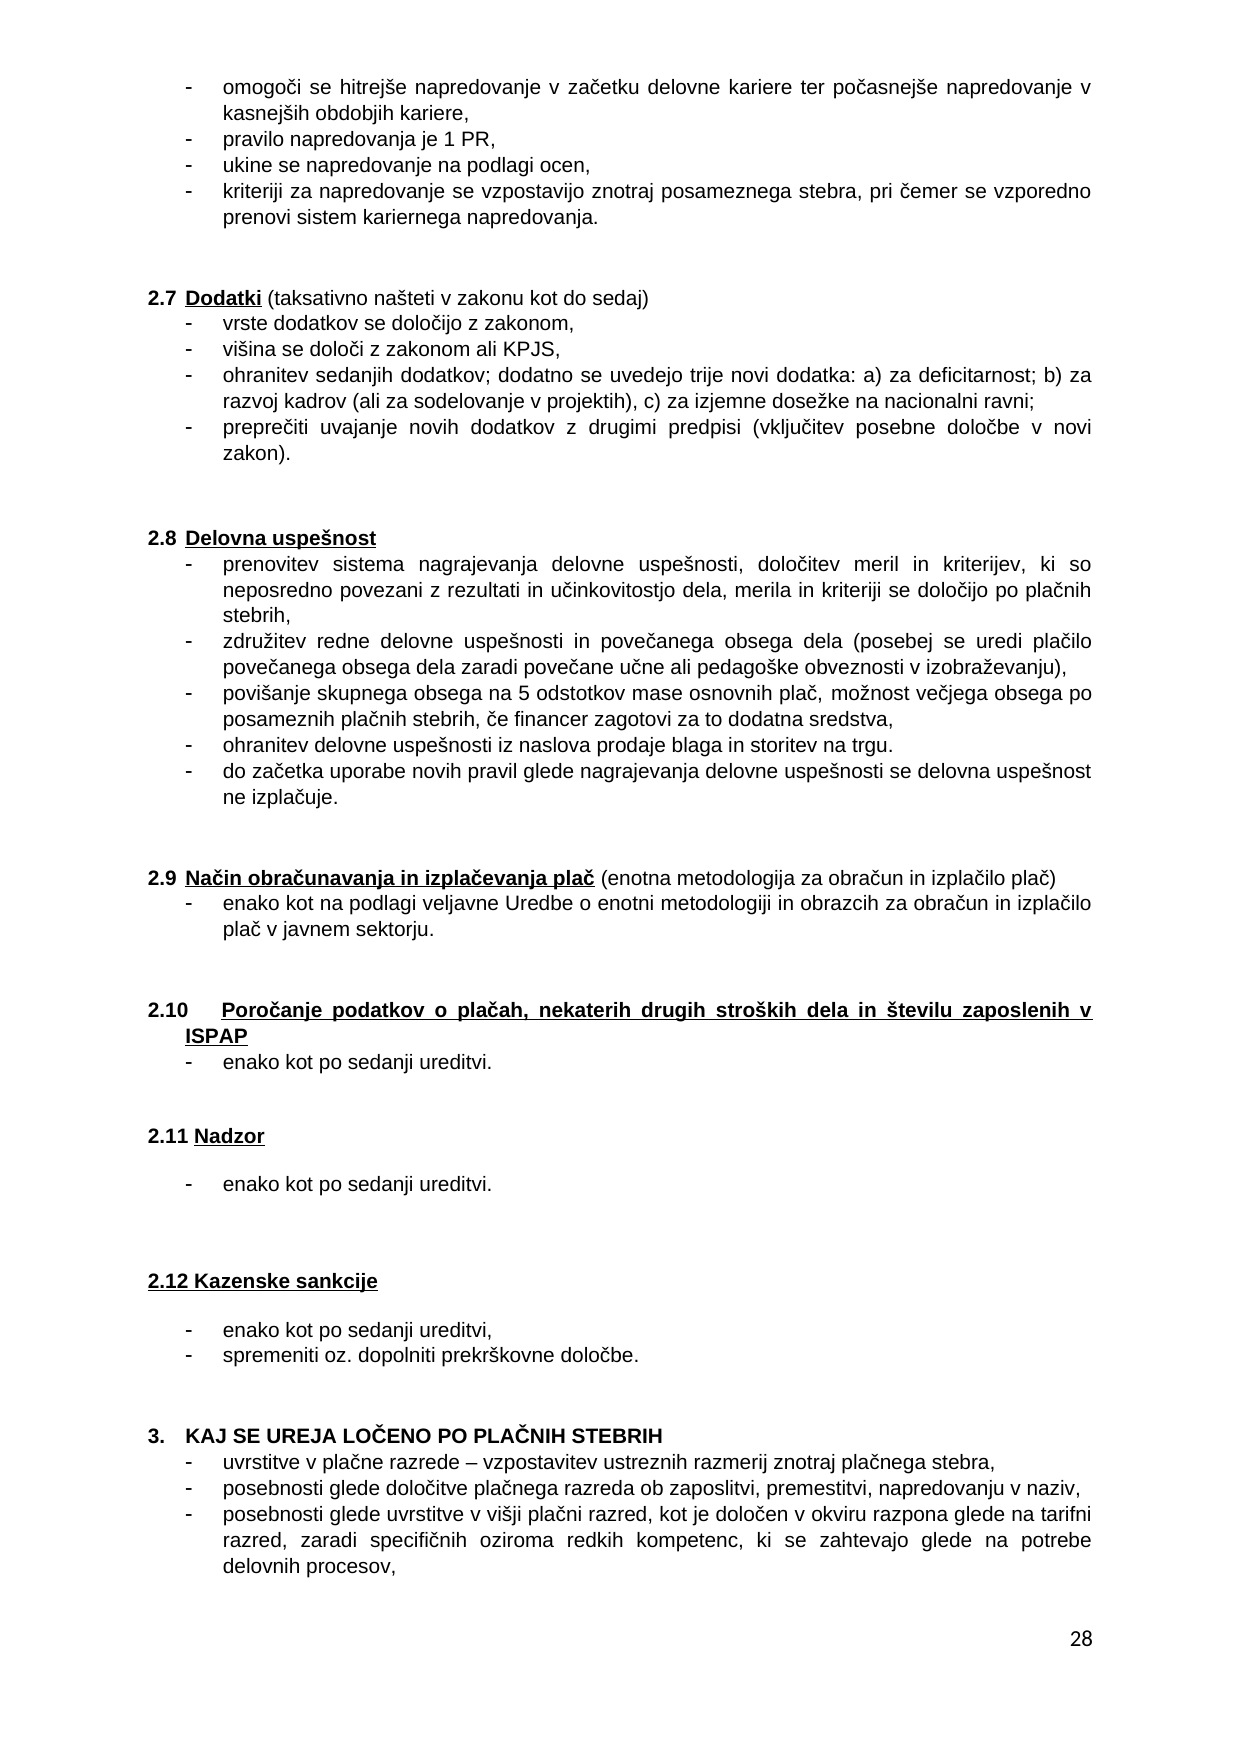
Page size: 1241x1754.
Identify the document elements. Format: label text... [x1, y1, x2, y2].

list posebnosti glede določitve plačnega razreda ob zaposlitvi, premestitvi, napredovanju v naziv, [185, 1476, 1093, 1500]
list enako kot po sedanji ureditvi, [185, 1317, 1093, 1341]
list preprečiti uvajanje novih dodatkov z drugimi predpisi (vključitev posebne določbe v novi zakon). [185, 415, 1093, 465]
text 2.11 Nadzor [148, 1124, 1093, 1148]
list enako kot na podlagi veljavne Uredbe o enotni metodologiji in obrazcih za obračun in izplačilo plač v javnem sektorju. [185, 891, 1093, 941]
list enako kot po sedanji ureditvi. [185, 1050, 1093, 1074]
list ukine se napredovanje na podlagi ocen, [185, 153, 1093, 177]
text 2.12 Kazenske sankcije [148, 1269, 1093, 1293]
list posebnosti glede uvrstitve v višji plačni razred, kot je določen v okviru razpona glede na tarifni razred, zaradi specifičnih oziroma redkih kompetenc, ki se zahtevajo glede na potrebe delovnih procesov, [185, 1502, 1093, 1578]
list združitev redne delovne uspešnosti in povečanega obsega dela (posebej se uredi plačilo povečanega obsega dela zaradi povečane učne ali pedagoške obveznosti v izobraževanju), [185, 629, 1093, 679]
list KAJ SE UREJA LOČENO PO PLAČNIH STEBRIH [148, 1424, 1093, 1448]
list pravilo napredovanja je 1 PR, [185, 127, 1093, 151]
list ohranitev delovne uspešnosti iz naslova prodaje blaga in storitev na trgu. [185, 733, 1093, 757]
list Poročanje podatkov o plačah, nekaterih drugih stroških dela in številu zaposlenih v ISPAP [148, 998, 1093, 1048]
list spremeniti oz. dopolniti prekrškovne določbe. [185, 1343, 1093, 1367]
list Delovna uspešnost [148, 526, 1093, 550]
list Način obračunavanja in izplačevanja plač (enotna metodologija za obračun in izplačilo plač) [148, 865, 1093, 889]
list kriteriji za napredovanje se vzpostavijo znotraj posameznega stebra, pri čemer se vzporedno prenovi sistem kariernega napredovanja. [185, 178, 1093, 228]
list omogoči se hitrejše napredovanje v začetku delovne kariere ter počasnejše napredovanje v kasnejših obdobjih kariere, [185, 75, 1093, 125]
list vrste dodatkov se določijo z zakonom, [185, 311, 1093, 335]
list povišanje skupnega obsega na 5 odstotkov mase osnovnih plač, možnost večjega obsega po posameznih plačnih stebrih, če financer zagotovi za to dodatna sredstva, [185, 681, 1093, 731]
list ohranitev sedanjih dodatkov; dodatno se uvedejo trije novi dodatka: a) za deficitarnost; b) za razvoj kadrov (ali za sodelovanje v projektih), c) za izjemne dosežke na nacionalni ravni; [185, 363, 1093, 413]
list Dodatki (taksativno našteti v zakonu kot do sedaj) [148, 285, 1093, 309]
list enako kot po sedanji ureditvi. [185, 1172, 1093, 1196]
list prenovitev sistema nagrajevanja delovne uspešnosti, določitev meril in kriterijev, ki so neposredno povezani z rezultati in učinkovitostjo dela, merila in kriteriji se določijo po plačnih stebrih, [185, 552, 1093, 627]
list do začetka uporabe novih pravil glede nagrajevanja delovne uspešnosti se delovna uspešnost ne izplačuje. [185, 759, 1093, 808]
list višina se določi z zakonom ali KPJS, [185, 337, 1093, 361]
list uvrstitve v plačne razrede – vzpostavitev ustreznih razmerij znotraj plačnega stebra, [185, 1450, 1093, 1474]
